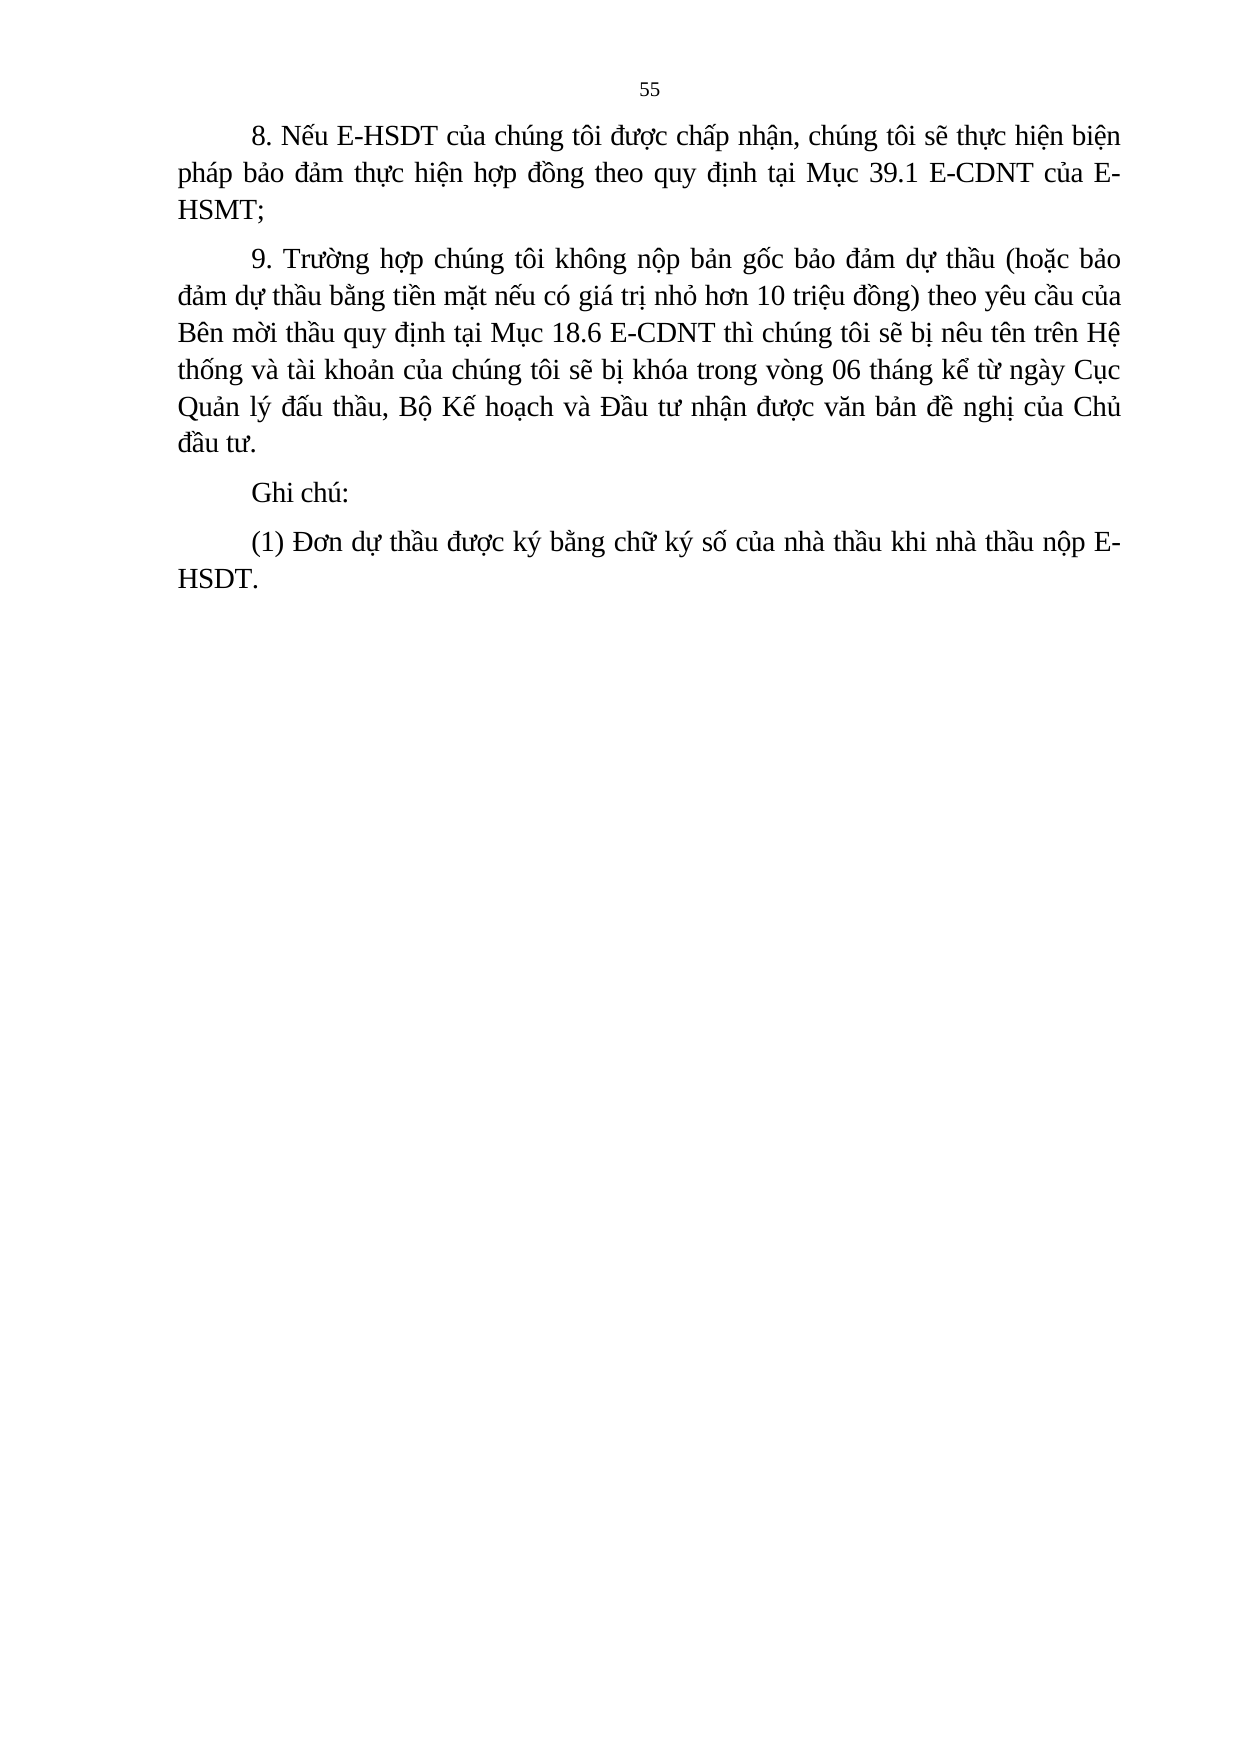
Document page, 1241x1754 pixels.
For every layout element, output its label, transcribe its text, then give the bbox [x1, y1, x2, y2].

text Ghi chú: [177, 475, 1122, 508]
text 9. Trường hợp chúng tôi không nộp bản gốc bảo đảm dự thầu (hoặc bảo đảm dự thầu bằng tiền mặt nếu có giá trị nhỏ hơn 10 triệu đồng) theo yêu cầu của Bên mời thầu quy định tại Mục 18.6 E-CDNT thì chúng tôi sẽ bị nêu tên trên Hệ thống và tài khoản của chúng tôi sẽ bị khóa trong vòng 06 tháng kể từ ngày Cục Quản lý đấu thầu, Bộ Kế hoạch và Đầu tư nhận được văn bản đề nghị của Chủ đầu tư. [177, 241, 1122, 459]
text (1) Đơn dự thầu được ký bằng chữ ký số của nhà thầu khi nhà thầu nộp E-HSDT. [177, 524, 1122, 595]
text 8. Nếu E-HSDT của chúng tôi được chấp nhận, chúng tôi sẽ thực hiện biện pháp bảo đảm thực hiện hợp đồng theo quy định tại Mục 39.1 E-CDNT của E-HSMT; [177, 118, 1122, 225]
